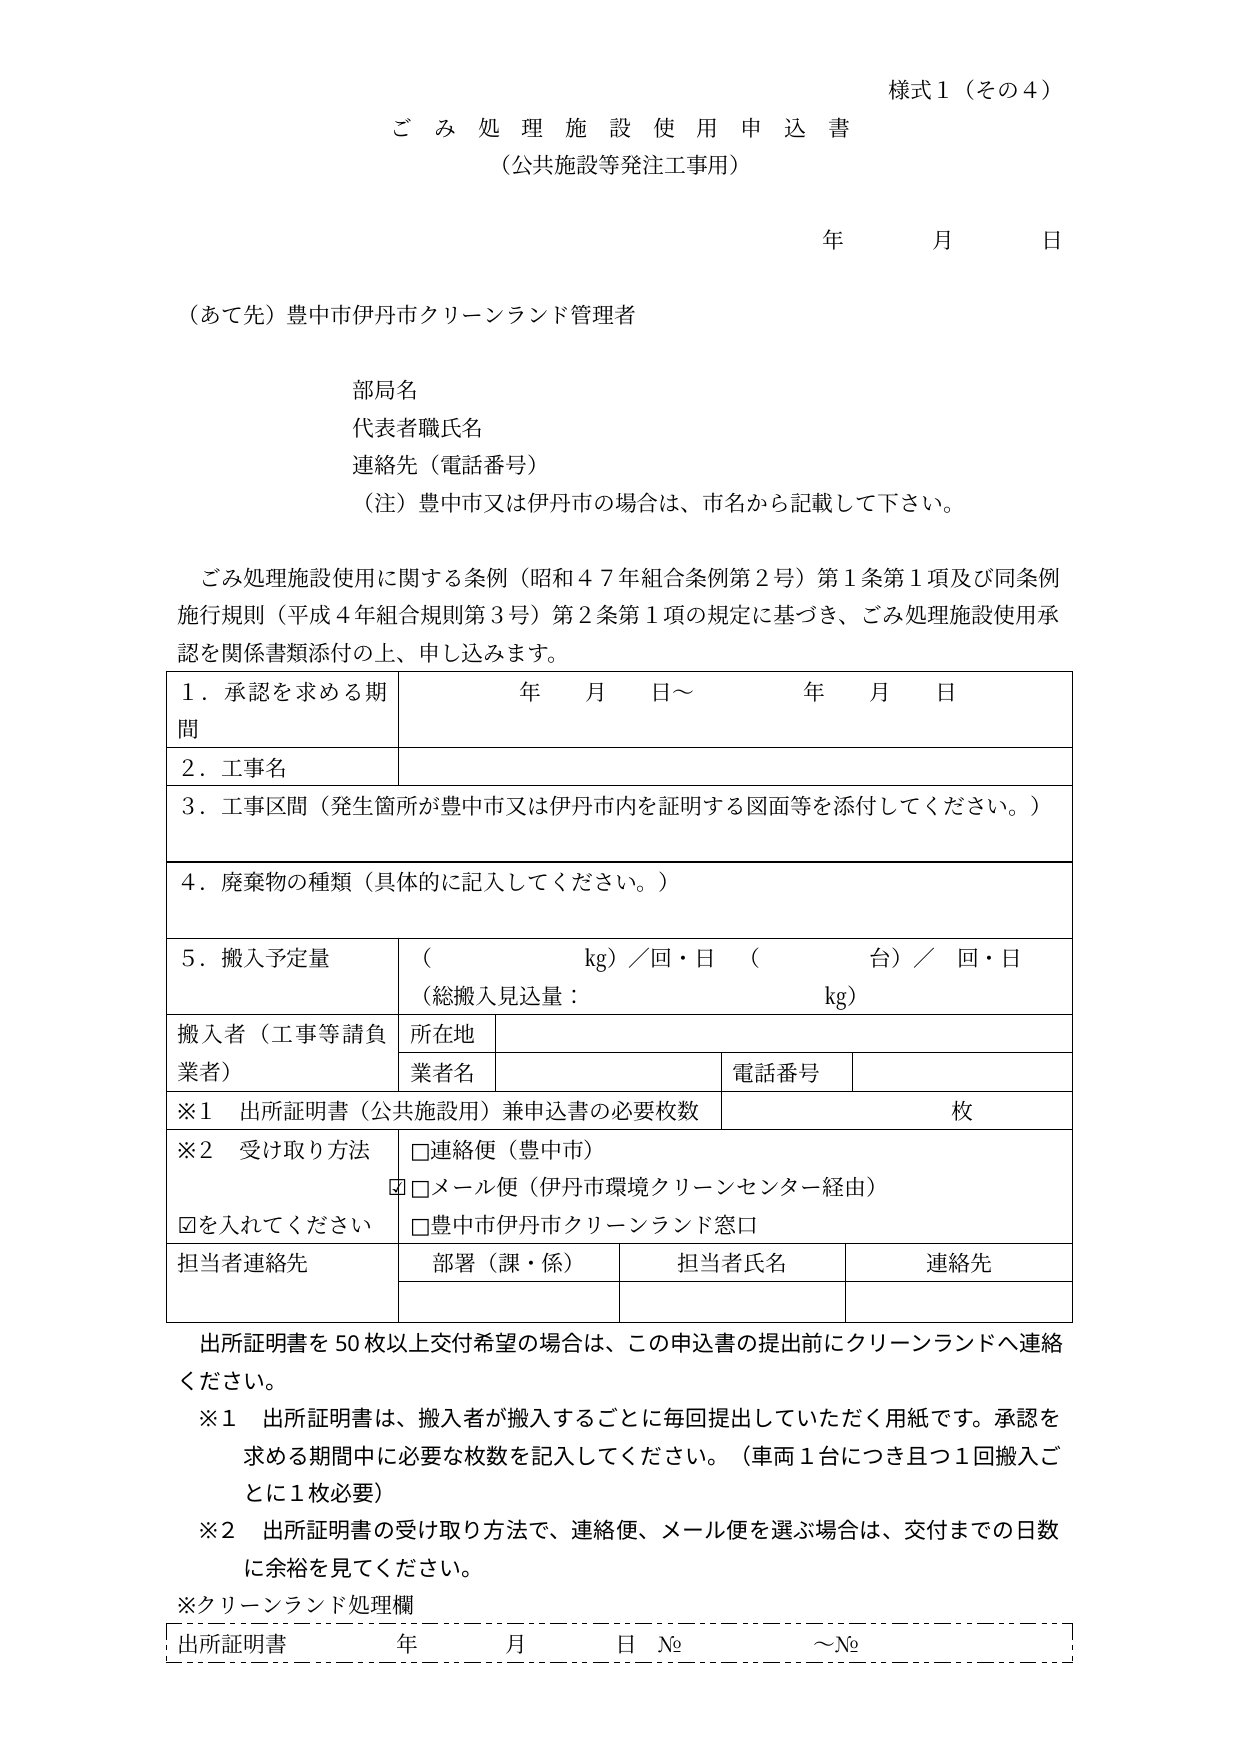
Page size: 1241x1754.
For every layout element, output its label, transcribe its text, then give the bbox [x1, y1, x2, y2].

text （あて先）豊中市伊丹市クリーンランド管理者 [177, 296, 1063, 333]
text ※クリーンランド処理欄 [177, 1586, 976, 1623]
table_header 出所証明書 年 月 日 № ～№ [166, 1623, 1072, 1662]
table_cell 部署（課・係） [399, 1244, 619, 1281]
table_cell 電話番号 [722, 1053, 852, 1091]
text 連絡先（電話番号） [177, 446, 1063, 483]
table_cell [846, 1282, 1072, 1322]
text 出所証明書を50枚以上交付希望の場合は、この申込書の提出前にクリーンランドへ連絡ください。 [177, 1323, 1063, 1398]
table_cell 所在地 [399, 1015, 495, 1052]
table_cell 担当者連絡先 [167, 1244, 398, 1322]
table_cell [853, 1053, 1072, 1091]
table_cell 連絡先 [846, 1244, 1072, 1281]
table_cell ５．搬入予定量 [167, 939, 398, 1013]
text 部局名 [177, 371, 1063, 408]
text （注）豊中市又は伊丹市の場合は、市名から記載して下さい。 [177, 483, 976, 521]
table_cell [496, 1053, 721, 1091]
table_cell （ ㎏）／回・日 （ 台）／ 回・日 （総搬入見込量： ㎏） [399, 939, 1072, 1013]
table_cell 業者名 [399, 1053, 495, 1091]
table_cell [399, 1282, 619, 1322]
table_cell [399, 748, 1072, 785]
text （公共施設等発注工事用） [177, 146, 1063, 183]
table_cell 搬入者（工事等請負業者） [167, 1015, 398, 1091]
table_cell ※１ 出所証明書（公共施設用）兼申込書の必要枚数 [167, 1092, 721, 1129]
text ※１ 出所証明書は、搬入者が搬入するごとに毎回提出していただく用紙です。承認を求める期間中に必要な枚数を記入してください。（車両１台につき且つ１回搬入ごとに１枚必要） [199, 1398, 1063, 1511]
text ※２ 出所証明書の受け取り方法で、連絡便、メール便を選ぶ場合は、交付までの日数に余裕を見てください。 [199, 1511, 1063, 1586]
table_cell ３．工事区間（発生箇所が豊中市又は伊丹市内を証明する図面等を添付してください。） [167, 786, 1072, 861]
table_cell [620, 1282, 845, 1322]
text 代表者職氏名 [177, 408, 1063, 446]
table_cell ２．工事名 [167, 748, 398, 785]
table_cell □連絡便（豊中市） □メール便（伊丹市環境クリーンセンター経由） □豊中市伊丹市クリーンランド窓口 [399, 1130, 1072, 1243]
table_cell 担当者氏名 [620, 1244, 845, 1281]
table_cell 枚 [722, 1092, 1072, 1129]
table_header 年 月 日～ 年 月 日 [399, 672, 1072, 747]
text 年 月 日 [177, 221, 1063, 258]
text ごみ処理施設使用に関する条例（昭和４７年組合条例第２号）第１条第１項及び同条例施行規則（平成４年組合規則第３号）第２条第１項の規定に基づき、ごみ処理施設使用承認を関係書類添付の上、申し込みます。 [177, 558, 1063, 671]
table_header １．承認を求める期間 [167, 672, 398, 747]
table_cell ４．廃棄物の種類（具体的に記入してください。） [167, 863, 1072, 937]
table_cell ※２ 受け取り方法 ☑☑を入れてください [167, 1130, 398, 1243]
text ご み 処 理 施 設 使 用 申 込 書 [177, 108, 1063, 146]
table_cell [496, 1015, 1072, 1052]
text 様式１（その４） [177, 71, 1063, 108]
